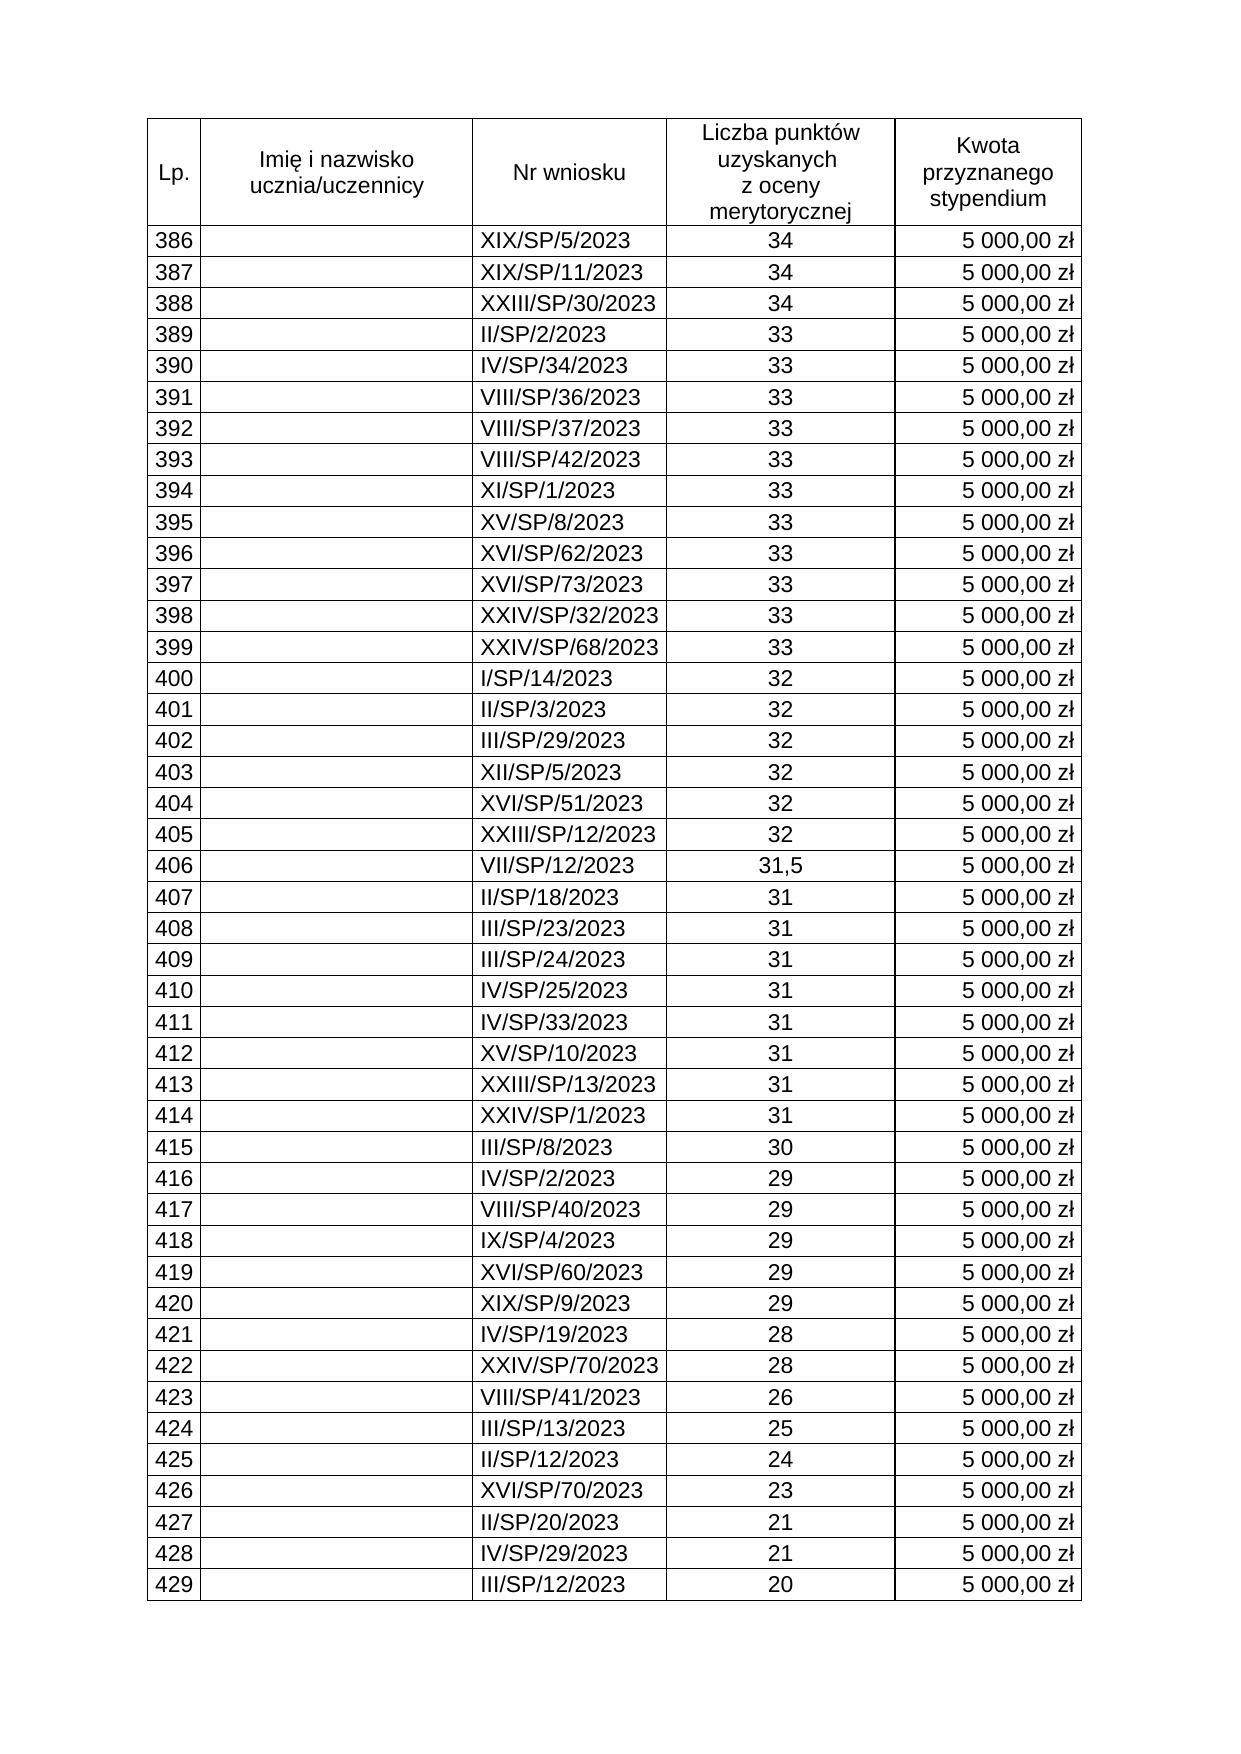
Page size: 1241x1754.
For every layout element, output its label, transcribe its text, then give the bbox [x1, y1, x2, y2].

table_cell 21 [667, 1538, 894, 1568]
table_cell [201, 694, 472, 724]
table_cell II/SP/20/2023 [473, 1507, 666, 1537]
table_cell 418 [148, 1226, 200, 1256]
table_cell [201, 757, 472, 787]
table_cell XXIII/SP/12/2023 [473, 819, 666, 849]
table_cell 408 [148, 913, 200, 943]
table_cell 5 000,00 zł [896, 1069, 1081, 1099]
table_cell 415 [148, 1132, 200, 1162]
table_cell [201, 726, 472, 756]
table_cell [201, 944, 472, 974]
table_cell [201, 851, 472, 881]
table_cell 5 000,00 zł [896, 1538, 1081, 1568]
table_cell 5 000,00 zł [896, 444, 1081, 474]
table_cell 31 [667, 913, 894, 943]
table_cell XI/SP/1/2023 [473, 476, 666, 506]
table_cell [201, 382, 472, 412]
table_cell 33 [667, 319, 894, 349]
table_cell 5 000,00 zł [896, 913, 1081, 943]
table_cell 403 [148, 757, 200, 787]
table_header Kwota przyznanego stypendium [896, 119, 1081, 224]
table_cell 410 [148, 976, 200, 1006]
table_cell XXIV/SP/1/2023 [473, 1101, 666, 1131]
table_cell [201, 1257, 472, 1287]
table_cell 31 [667, 944, 894, 974]
table_cell VIII/SP/36/2023 [473, 382, 666, 412]
table_cell 5 000,00 zł [896, 257, 1081, 287]
table_cell 31 [667, 1069, 894, 1099]
table_cell 411 [148, 1007, 200, 1037]
table_cell 5 000,00 zł [896, 1257, 1081, 1287]
table_cell 393 [148, 444, 200, 474]
table_cell 32 [667, 819, 894, 849]
table_cell 5 000,00 zł [896, 757, 1081, 787]
table_cell 413 [148, 1069, 200, 1099]
table_cell IV/SP/33/2023 [473, 1007, 666, 1037]
table_cell 414 [148, 1101, 200, 1131]
table_cell II/SP/3/2023 [473, 694, 666, 724]
table_cell 407 [148, 882, 200, 912]
table_cell XIX/SP/9/2023 [473, 1288, 666, 1318]
table_cell 424 [148, 1413, 200, 1443]
table_cell [201, 1507, 472, 1537]
table_cell 5 000,00 zł [896, 976, 1081, 1006]
table_cell 24 [667, 1444, 894, 1474]
table_cell XVI/SP/62/2023 [473, 538, 666, 568]
table_header Imię i nazwisko ucznia/uczennicy [201, 119, 472, 224]
table_cell 31,5 [667, 851, 894, 881]
table_cell [201, 1413, 472, 1443]
table_cell [201, 913, 472, 943]
table_cell 32 [667, 726, 894, 756]
table_cell IV/SP/2/2023 [473, 1163, 666, 1193]
table_cell 429 [148, 1569, 200, 1599]
table_cell [201, 632, 472, 662]
table_cell 5 000,00 zł [896, 319, 1081, 349]
table_cell 31 [667, 882, 894, 912]
table_cell 425 [148, 1444, 200, 1474]
table_cell 5 000,00 zł [896, 507, 1081, 537]
table_cell 400 [148, 663, 200, 693]
table_cell VIII/SP/42/2023 [473, 444, 666, 474]
table_cell [201, 413, 472, 443]
table_cell VII/SP/12/2023 [473, 851, 666, 881]
table_cell 5 000,00 zł [896, 1413, 1081, 1443]
table_cell IV/SP/19/2023 [473, 1319, 666, 1349]
table_cell 5 000,00 zł [896, 851, 1081, 881]
table_cell III/SP/23/2023 [473, 913, 666, 943]
table_cell [201, 1476, 472, 1506]
table_cell 33 [667, 382, 894, 412]
table_cell 29 [667, 1257, 894, 1287]
table_cell [201, 1319, 472, 1349]
table_cell 5 000,00 zł [896, 1101, 1081, 1131]
table_cell [201, 1101, 472, 1131]
table_cell 33 [667, 538, 894, 568]
table_cell XXIV/SP/32/2023 [473, 601, 666, 631]
table_cell XXIV/SP/70/2023 [473, 1351, 666, 1381]
table_cell 399 [148, 632, 200, 662]
table_cell 417 [148, 1194, 200, 1224]
table_cell 416 [148, 1163, 200, 1193]
table_cell 423 [148, 1382, 200, 1412]
table_cell 5 000,00 zł [896, 288, 1081, 318]
table_cell 5 000,00 zł [896, 538, 1081, 568]
table_cell 33 [667, 351, 894, 381]
table_cell 391 [148, 382, 200, 412]
table_cell VIII/SP/37/2023 [473, 413, 666, 443]
table_cell 32 [667, 757, 894, 787]
table_cell 28 [667, 1319, 894, 1349]
table_cell 31 [667, 1038, 894, 1068]
table_cell XXIII/SP/30/2023 [473, 288, 666, 318]
table_cell 402 [148, 726, 200, 756]
table_cell XVI/SP/60/2023 [473, 1257, 666, 1287]
table_cell [201, 1351, 472, 1381]
table_cell II/SP/18/2023 [473, 882, 666, 912]
table_cell 31 [667, 976, 894, 1006]
table_cell [201, 476, 472, 506]
table_cell 34 [667, 288, 894, 318]
table_cell 5 000,00 zł [896, 1476, 1081, 1506]
table_header Nr wniosku [473, 119, 666, 224]
table_cell [201, 1569, 472, 1599]
table_cell 422 [148, 1351, 200, 1381]
table_cell 29 [667, 1288, 894, 1318]
table_cell 412 [148, 1038, 200, 1068]
table_cell 5 000,00 zł [896, 351, 1081, 381]
table_cell [201, 538, 472, 568]
table_cell 5 000,00 zł [896, 788, 1081, 818]
table_cell [201, 1538, 472, 1568]
table_cell 33 [667, 413, 894, 443]
table_cell II/SP/12/2023 [473, 1444, 666, 1474]
table_cell 5 000,00 zł [896, 1507, 1081, 1537]
table_cell 31 [667, 1101, 894, 1131]
table_cell 29 [667, 1194, 894, 1224]
table_cell [201, 1163, 472, 1193]
table_cell 401 [148, 694, 200, 724]
table_cell 20 [667, 1569, 894, 1599]
table_cell 5 000,00 zł [896, 1007, 1081, 1037]
table_cell [201, 1132, 472, 1162]
table_cell XVI/SP/70/2023 [473, 1476, 666, 1506]
table_cell XII/SP/5/2023 [473, 757, 666, 787]
table_cell 392 [148, 413, 200, 443]
table_cell 395 [148, 507, 200, 537]
table_cell [201, 1382, 472, 1412]
table_cell IV/SP/29/2023 [473, 1538, 666, 1568]
table_cell 5 000,00 zł [896, 601, 1081, 631]
table_cell 5 000,00 zł [896, 819, 1081, 849]
table_cell VIII/SP/40/2023 [473, 1194, 666, 1224]
table_cell 5 000,00 zł [896, 1319, 1081, 1349]
table_cell 5 000,00 zł [896, 1194, 1081, 1224]
table_cell [201, 819, 472, 849]
table_cell 5 000,00 zł [896, 1569, 1081, 1599]
table_cell [201, 226, 472, 256]
table_cell XVI/SP/73/2023 [473, 569, 666, 599]
table_cell 5 000,00 zł [896, 226, 1081, 256]
table_cell 32 [667, 663, 894, 693]
table_cell [201, 257, 472, 287]
table_cell 396 [148, 538, 200, 568]
table_cell 5 000,00 zł [896, 694, 1081, 724]
table_cell 5 000,00 zł [896, 1382, 1081, 1412]
table_cell 389 [148, 319, 200, 349]
table_cell 404 [148, 788, 200, 818]
table_cell 394 [148, 476, 200, 506]
table_cell [201, 569, 472, 599]
table_cell 31 [667, 1007, 894, 1037]
table_cell [201, 1038, 472, 1068]
table_cell [201, 444, 472, 474]
table_cell XV/SP/8/2023 [473, 507, 666, 537]
table_cell III/SP/8/2023 [473, 1132, 666, 1162]
table_cell 5 000,00 zł [896, 663, 1081, 693]
table_cell 34 [667, 226, 894, 256]
table_cell [201, 976, 472, 1006]
table_cell IV/SP/25/2023 [473, 976, 666, 1006]
table_cell 25 [667, 1413, 894, 1443]
table_cell 5 000,00 zł [896, 1444, 1081, 1474]
table_cell [201, 1226, 472, 1256]
table_cell III/SP/12/2023 [473, 1569, 666, 1599]
table_cell 33 [667, 444, 894, 474]
table_cell [201, 788, 472, 818]
table_cell XXIV/SP/68/2023 [473, 632, 666, 662]
table_cell 33 [667, 601, 894, 631]
table_cell XXIII/SP/13/2023 [473, 1069, 666, 1099]
table_cell 33 [667, 569, 894, 599]
table_cell 29 [667, 1226, 894, 1256]
table_cell III/SP/13/2023 [473, 1413, 666, 1443]
table_cell III/SP/29/2023 [473, 726, 666, 756]
table_cell 5 000,00 zł [896, 944, 1081, 974]
table_header Liczba punktów uzyskanych z oceny merytorycznej [667, 119, 894, 224]
table_cell [201, 882, 472, 912]
table_cell [201, 1007, 472, 1037]
table_cell 406 [148, 851, 200, 881]
table_cell 5 000,00 zł [896, 382, 1081, 412]
table_cell 390 [148, 351, 200, 381]
table_cell 21 [667, 1507, 894, 1537]
table_cell 421 [148, 1319, 200, 1349]
table_cell XV/SP/10/2023 [473, 1038, 666, 1068]
table_cell IX/SP/4/2023 [473, 1226, 666, 1256]
table_cell 5 000,00 zł [896, 569, 1081, 599]
table_cell 5 000,00 zł [896, 726, 1081, 756]
table_cell 426 [148, 1476, 200, 1506]
table_cell III/SP/24/2023 [473, 944, 666, 974]
table_cell VIII/SP/41/2023 [473, 1382, 666, 1412]
table_cell 5 000,00 zł [896, 476, 1081, 506]
table_cell 387 [148, 257, 200, 287]
table_cell 427 [148, 1507, 200, 1537]
table_cell 29 [667, 1163, 894, 1193]
table_cell [201, 1194, 472, 1224]
table_cell 397 [148, 569, 200, 599]
table_cell 5 000,00 zł [896, 1132, 1081, 1162]
table_cell 30 [667, 1132, 894, 1162]
table_cell 405 [148, 819, 200, 849]
table_cell 5 000,00 zł [896, 1163, 1081, 1193]
table_cell 386 [148, 226, 200, 256]
table_cell 398 [148, 601, 200, 631]
table_cell [201, 601, 472, 631]
table_cell 26 [667, 1382, 894, 1412]
table_cell 33 [667, 632, 894, 662]
table_cell 5 000,00 zł [896, 413, 1081, 443]
table_cell 33 [667, 476, 894, 506]
table_cell 5 000,00 zł [896, 1351, 1081, 1381]
table_cell 409 [148, 944, 200, 974]
table_cell [201, 351, 472, 381]
table_cell 419 [148, 1257, 200, 1287]
table_cell 5 000,00 zł [896, 1038, 1081, 1068]
table_header Lp. [148, 119, 200, 224]
table_cell 28 [667, 1351, 894, 1381]
table_cell [201, 1288, 472, 1318]
table_cell [201, 663, 472, 693]
table_cell 23 [667, 1476, 894, 1506]
table_cell 5 000,00 zł [896, 1288, 1081, 1318]
table_cell 34 [667, 257, 894, 287]
table_cell 420 [148, 1288, 200, 1318]
table_cell [201, 1069, 472, 1099]
table_cell IV/SP/34/2023 [473, 351, 666, 381]
table_cell [201, 319, 472, 349]
table_cell 428 [148, 1538, 200, 1568]
table_cell XVI/SP/51/2023 [473, 788, 666, 818]
table_cell XIX/SP/5/2023 [473, 226, 666, 256]
table_cell 32 [667, 788, 894, 818]
table_cell XIX/SP/11/2023 [473, 257, 666, 287]
table_cell 32 [667, 694, 894, 724]
table_cell II/SP/2/2023 [473, 319, 666, 349]
table_cell 5 000,00 zł [896, 632, 1081, 662]
table_cell 388 [148, 288, 200, 318]
table_cell 5 000,00 zł [896, 882, 1081, 912]
table_cell 33 [667, 507, 894, 537]
table_cell 5 000,00 zł [896, 1226, 1081, 1256]
table_cell [201, 507, 472, 537]
table_cell [201, 1444, 472, 1474]
table_cell I/SP/14/2023 [473, 663, 666, 693]
table_cell [201, 288, 472, 318]
